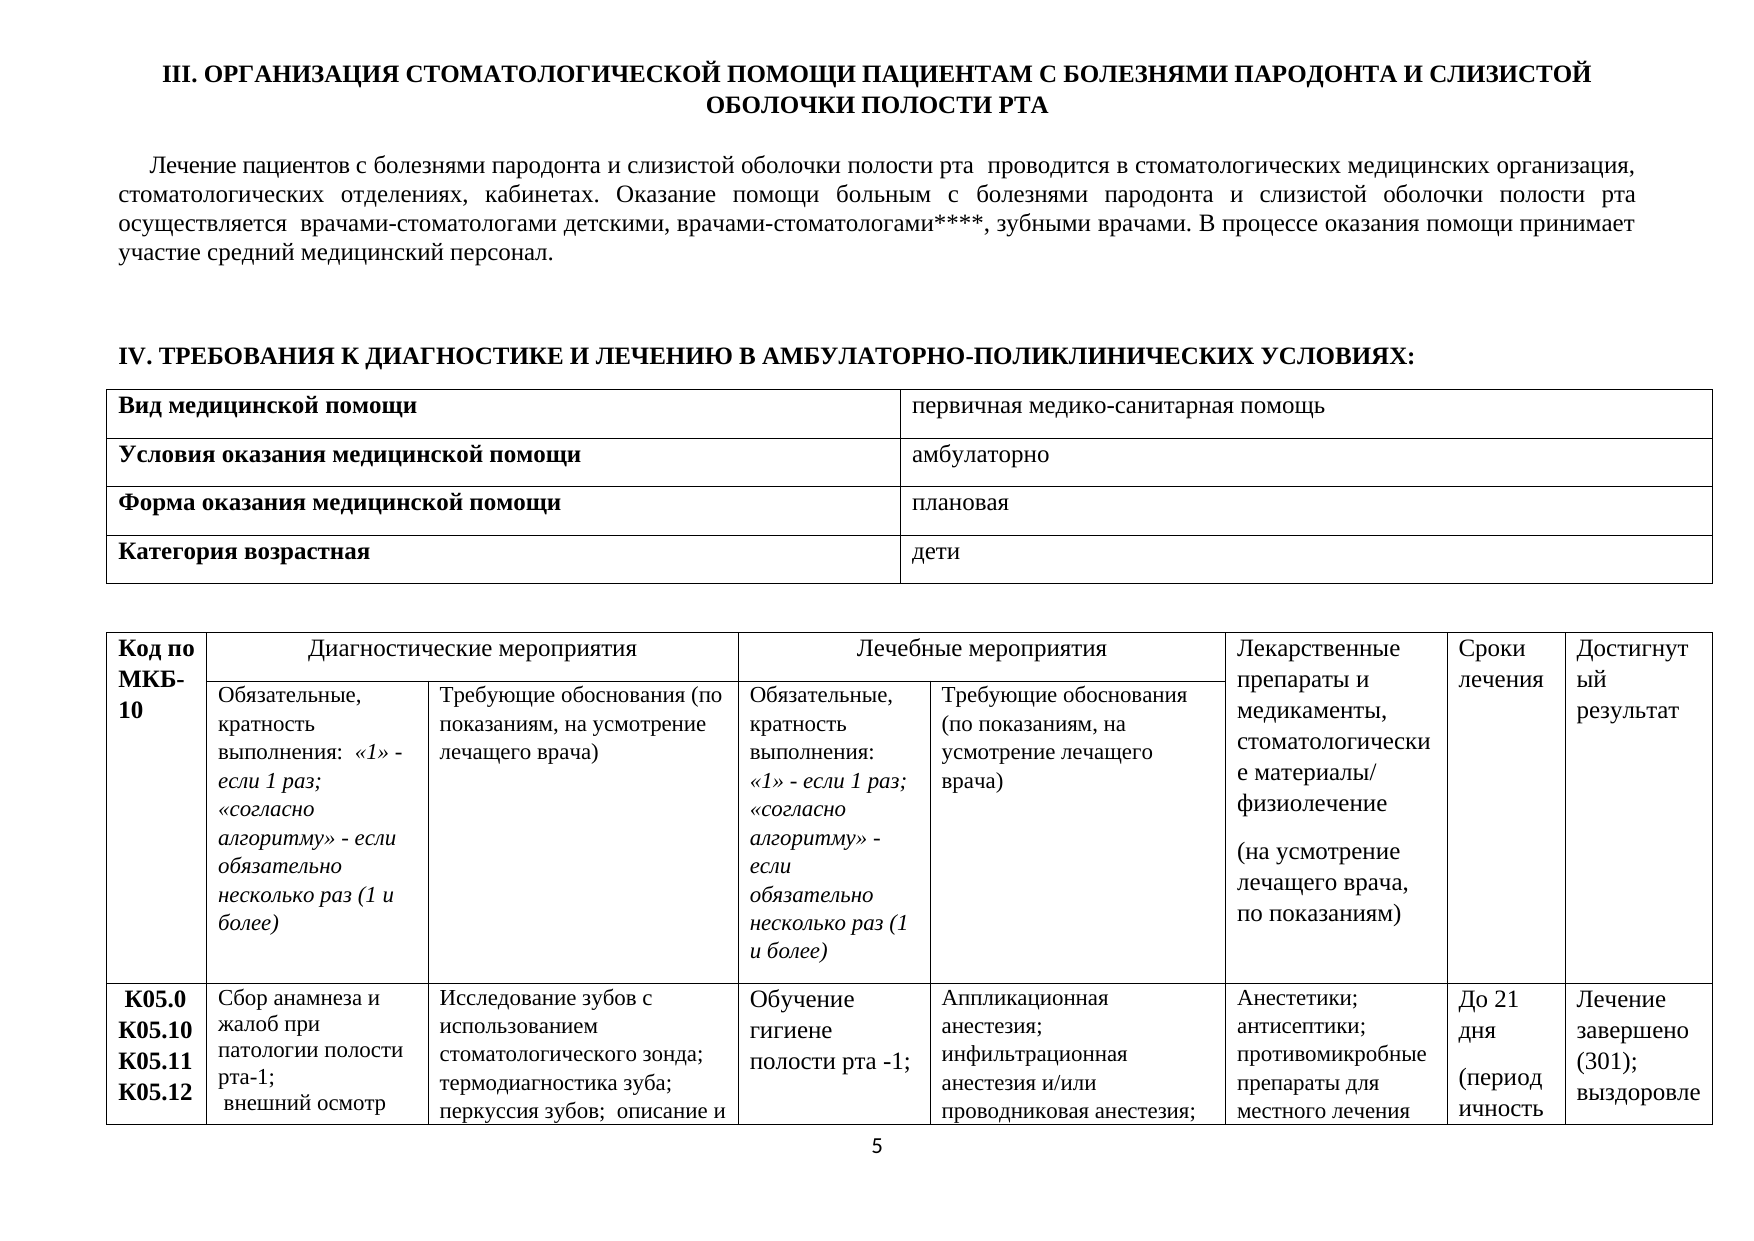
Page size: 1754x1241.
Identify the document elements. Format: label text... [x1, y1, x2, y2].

table_header первичная медико-санитарная помощь [901, 390, 1712, 438]
table_header Диагностические мероприятия [207, 633, 738, 681]
text Лечение пациентов с болезнями пародонта и слизистой оболочки полости рта проводится в стоматологических медицинских организация, стоматологических отделениях, кабинетах. Оказание помощи больным с болезнями пародонта и слизистой оболочки полости рта осуществляется врачами-стоматологами детскими, врачами-стоматологами****, зубными врачами. В процессе оказания помощи принимает участие средний медицинский персонал. [118, 150, 1636, 265]
table_header Вид медицинской помощи [107, 390, 900, 438]
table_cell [1226, 984, 1447, 1124]
subtitle III. ОРГАНИЗАЦИЯ СТОМАТОЛОГИЧЕСКОЙ ПОМОЩИ ПАЦИЕНТАМ С БОЛЕЗНЯМИ ПАРОДОНТА И СЛИЗИСТОЙ ОБОЛОЧКИ ПОЛОСТИ РТА [118, 59, 1636, 119]
table_cell плановая [901, 487, 1712, 535]
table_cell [1566, 984, 1712, 1124]
table_cell Обязательные, кратность выполнения: «1» - если 1 раз; «согласно алгоритму» - если обязательно несколько раз (1 и более) [739, 682, 930, 983]
table_header Лечебные мероприятия [739, 633, 1225, 681]
table_header Код по МКБ-10 [107, 633, 206, 983]
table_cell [739, 984, 930, 1124]
table_header Лекарственные препараты и медикаменты, стоматологические материалы/ физиолечение (на усмотрение лечащего врача, по показаниям) [1226, 633, 1447, 983]
table_cell Требующие обоснования (по показаниям, на усмотрение лечащего врача) [931, 682, 1225, 983]
table_cell дети [901, 536, 1712, 583]
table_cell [107, 984, 206, 1124]
table_cell Требующие обоснования (по показаниям, на усмотрение лечащего врача) [429, 682, 738, 983]
table_cell Форма оказания медицинской помощи [107, 487, 900, 535]
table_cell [931, 984, 1225, 1124]
table_cell Категория возрастная [107, 536, 900, 583]
table_header Достигнутый результат [1566, 633, 1712, 983]
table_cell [429, 984, 738, 1124]
table_cell Обязательные, кратность выполнения: «1» - если 1 раз; «согласно алгоритму» - если обязательно несколько раз (1 и более) [207, 682, 428, 983]
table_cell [1448, 984, 1565, 1124]
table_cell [207, 984, 428, 1124]
table_cell Условия оказания медицинской помощи [107, 439, 900, 486]
text IV. ТРЕБОВАНИЯ К ДИАГНОСТИКЕ И ЛЕЧЕНИЮ В АМБУЛАТОРНО-ПОЛИКЛИНИЧЕСКИХ УСЛОВИЯХ: [118, 341, 1636, 370]
table_cell амбулаторно [901, 439, 1712, 486]
table_header Сроки лечения [1448, 633, 1565, 983]
